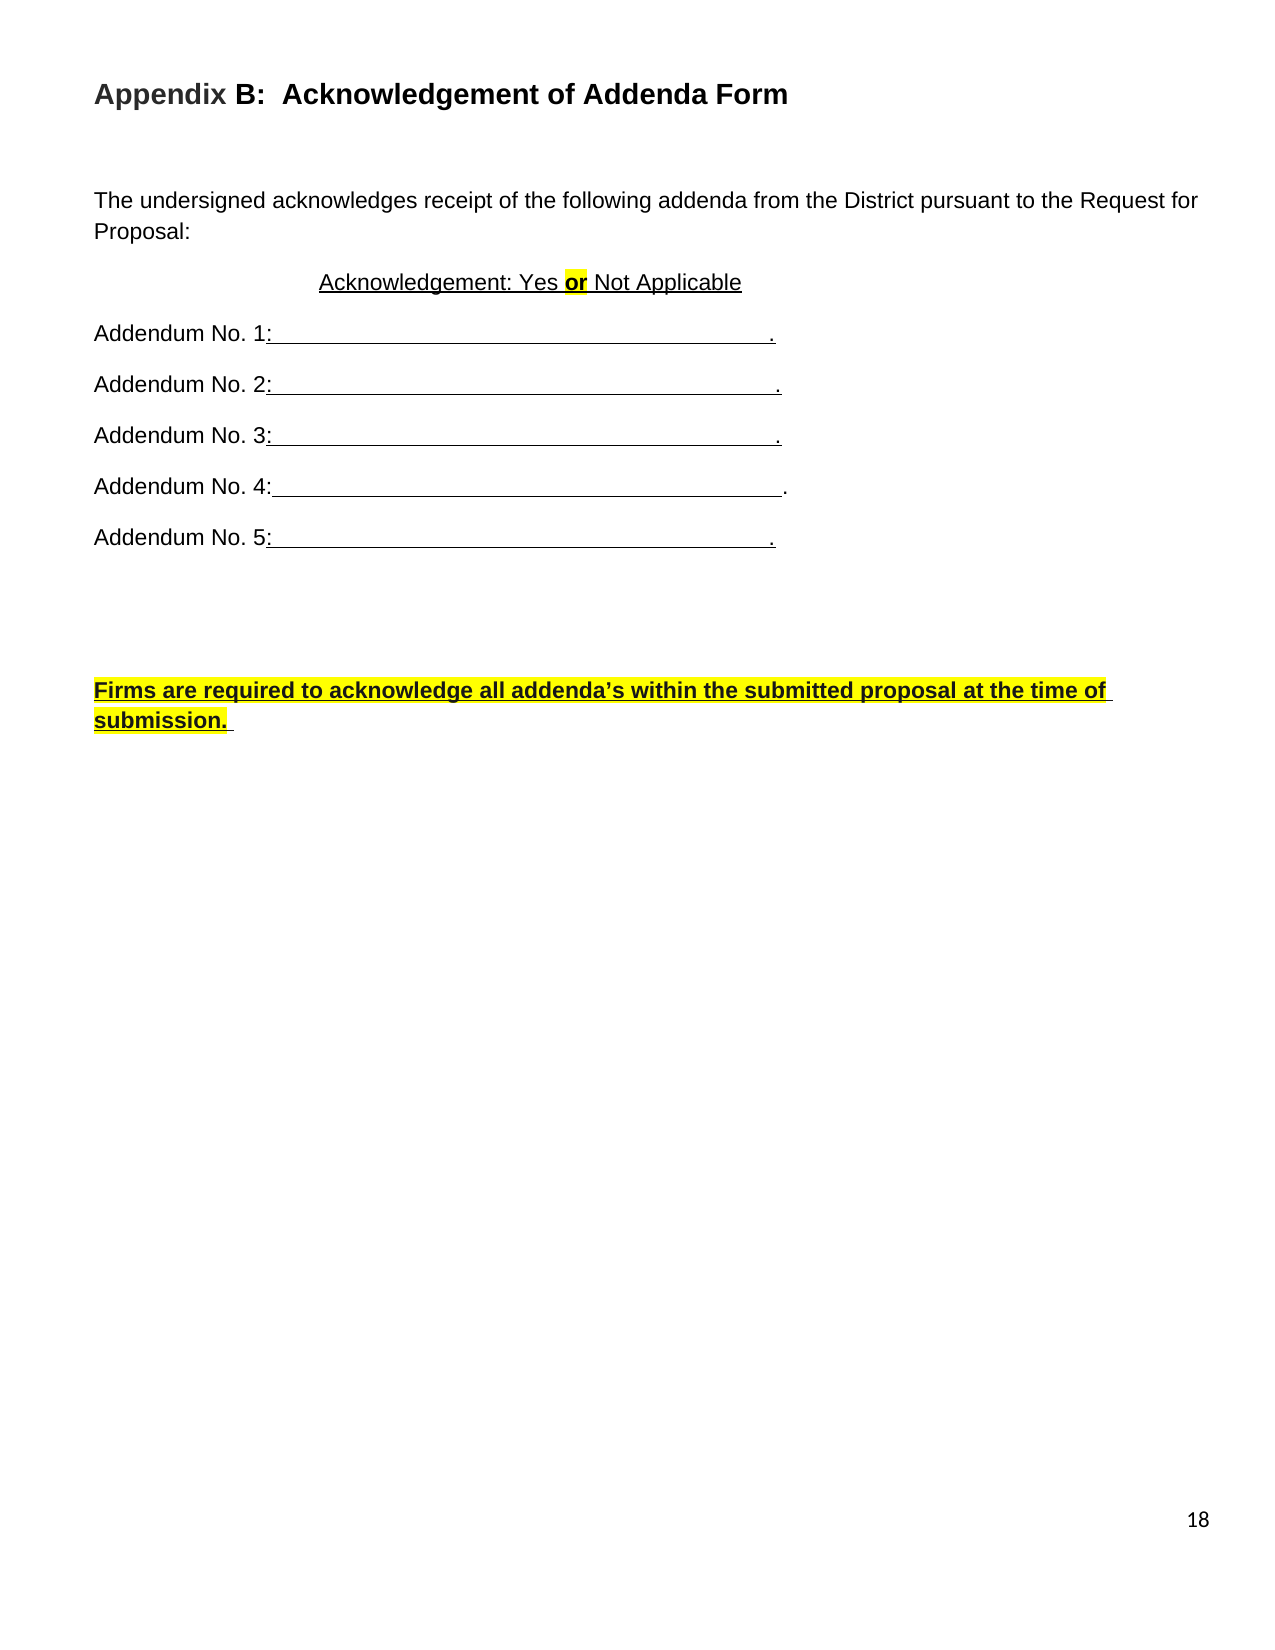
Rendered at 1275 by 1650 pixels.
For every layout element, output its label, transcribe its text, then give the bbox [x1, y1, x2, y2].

text Firms are required to acknowledge all addenda’s within the submitted proposal at the time of submission. [94, 677, 1209, 734]
text Addendum No. 3: . [94, 422, 1209, 448]
text The undersigned acknowledges receipt of the following addenda from the District pursuant to the Request for Proposal: [94, 187, 1209, 244]
text Acknowledgement: Yes or Not Applicable [587, 269, 1209, 295]
text Addendum No. 1: . [94, 320, 1209, 346]
text Addendum No. 4: . [94, 473, 1209, 499]
text Addendum No. 2: . [94, 371, 1209, 397]
text Appendix B: Acknowledgement of Addenda Form [94, 77, 1209, 111]
text Acknowledgement: Yes or Not Applicable [94, 269, 565, 295]
text Addendum No. 5: . [94, 524, 1209, 550]
